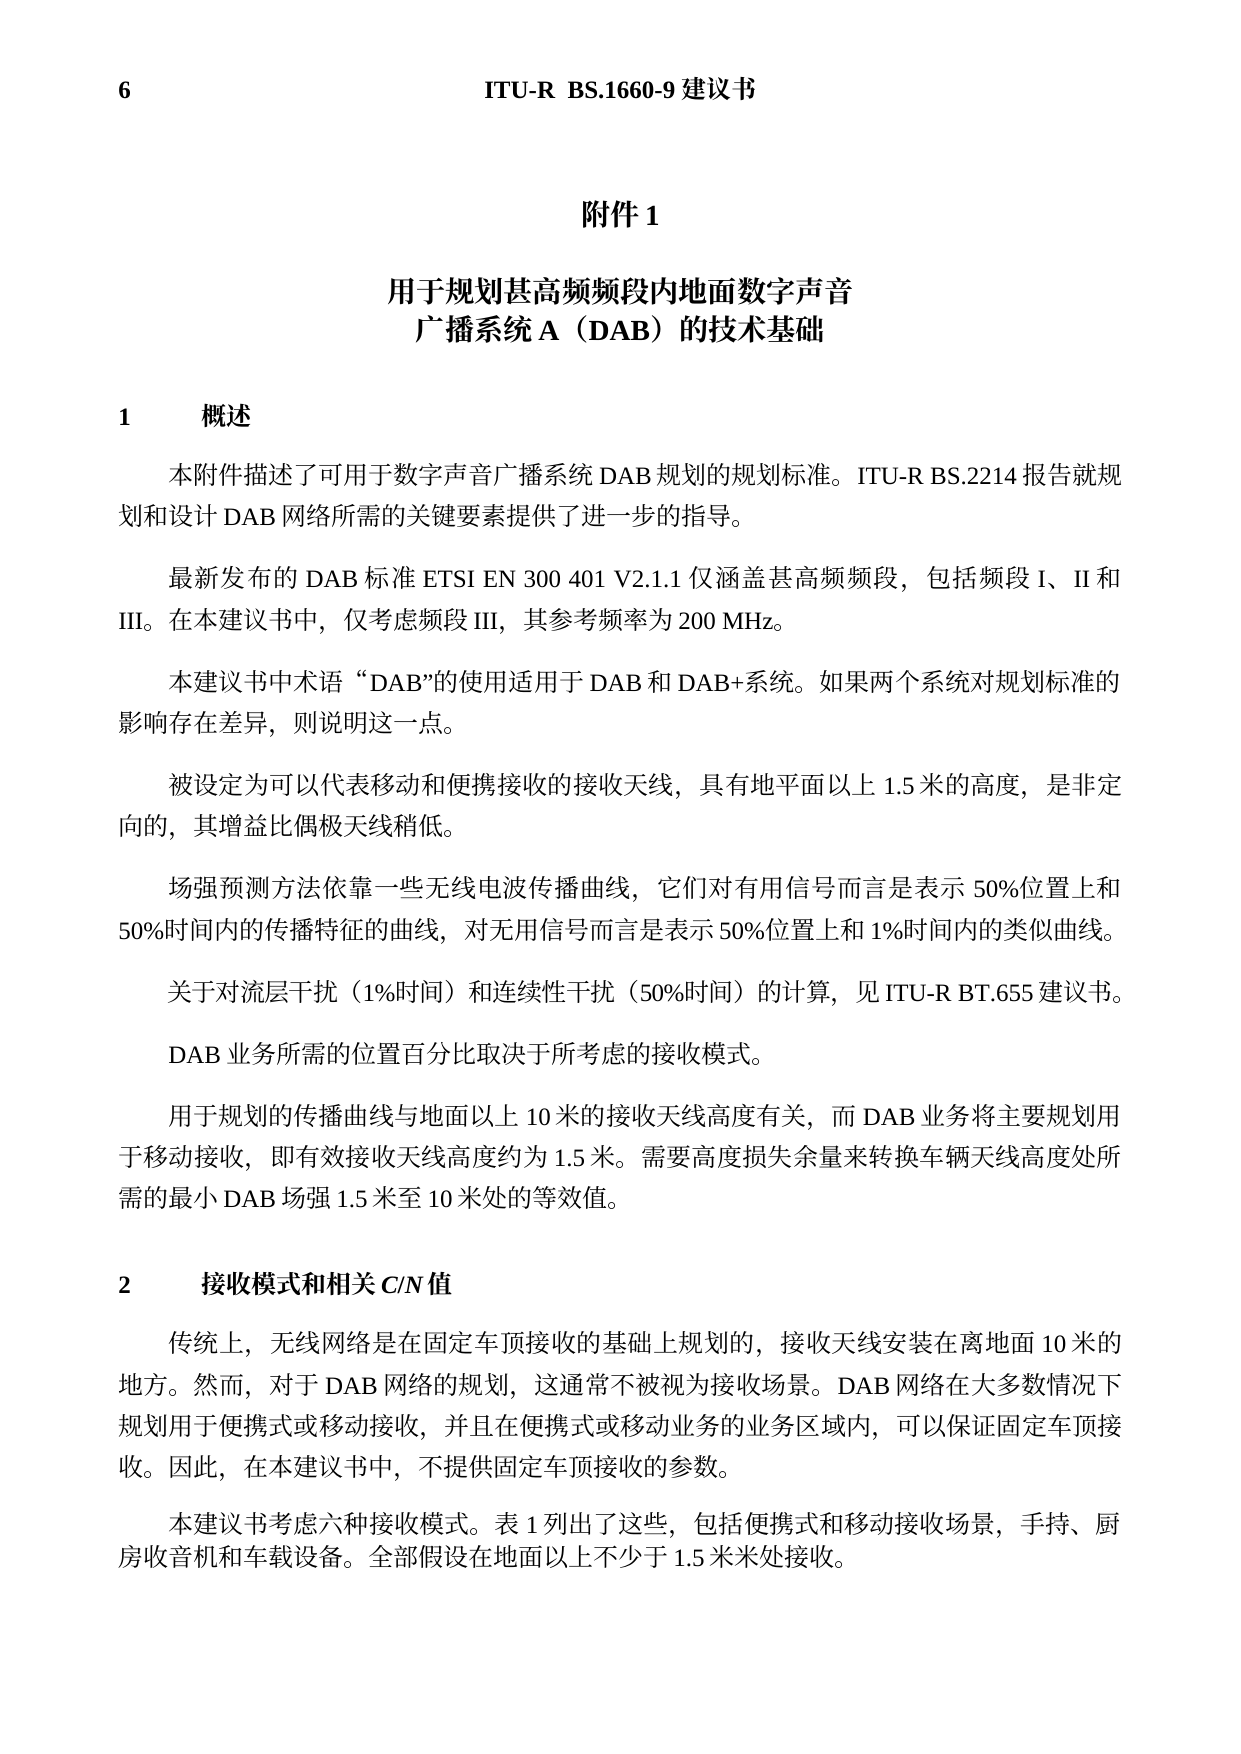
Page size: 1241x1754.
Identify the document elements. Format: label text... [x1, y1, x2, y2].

title 附件1 用于规划甚高频频段内地面数字声音 广播系统A（DAB）的技术基础 [118, 198, 1122, 347]
text 最新发布的DAB标准ETSI EN 300 401 V2.1.1仅涵盖甚高频频段，包括频段I、II和III。在本建议书中，仅考虑频段III，其参考频率为200 MHz。 [118, 559, 1122, 636]
subtitle 1 概述 [118, 402, 1122, 431]
text 用于规划的传播曲线与地面以上10米的接收天线高度有关，而DAB业务将主要规划用于移动接收，即有效接收天线高度约为1.5米。需要高度损失余量来转换车辆天线高度处所需的最小DAB场强1.5米至10米处的等效值。 [118, 1097, 1122, 1215]
text 被设定为可以代表移动和便携接收的接收天线，具有地平面以上1.5米的高度，是非定向的，其增益比偶极天线稍低。 [118, 766, 1122, 843]
subtitle 2 接收模式和相关C/N值 [118, 1270, 1122, 1299]
text 传统上，无线网络是在固定车顶接收的基础上规划的，接收天线安装在离地面10米的地方。然而，对于DAB网络的规划，这通常不被视为接收场景。DAB网络在大多数情况下规划用于便携式或移动接收，并且在便携式或移动业务的业务区域内，可以保证固定车顶接收。因此，在本建议书中，不提供固定车顶接收的参数。 [118, 1324, 1122, 1484]
text 关于对流层干扰（1%时间）和连续性干扰（50%时间）的计算，见ITU-R BT.655建议书。 [118, 972, 1122, 1008]
text 本建议书考虑六种接收模式。表1列出了这些，包括便携式和移动接收场景，手持、厨房收音机和车载设备。全部假设在地面以上不少于1.5米米处接收。 [118, 1510, 1122, 1572]
text 场强预测方法依靠一些无线电波传播曲线，它们对有用信号而言是表示50%位置上和50%时间内的传播特征的曲线，对无用信号而言是表示50%位置上和1%时间内的类似曲线。 [118, 869, 1122, 946]
text 本建议书中术语“DAB”的使用适用于DAB和DAB+系统。如果两个系统对规划标准的影响存在差异，则说明这一点。 [118, 662, 1122, 739]
text 本附件描述了可用于数字声音广播系统DAB规划的规划标准。ITU-R BS.2214报告就规划和设计DAB网络所需的关键要素提供了进一步的指导。 [118, 456, 1122, 533]
text DAB业务所需的位置百分比取决于所考虑的接收模式。 [118, 1034, 1122, 1070]
